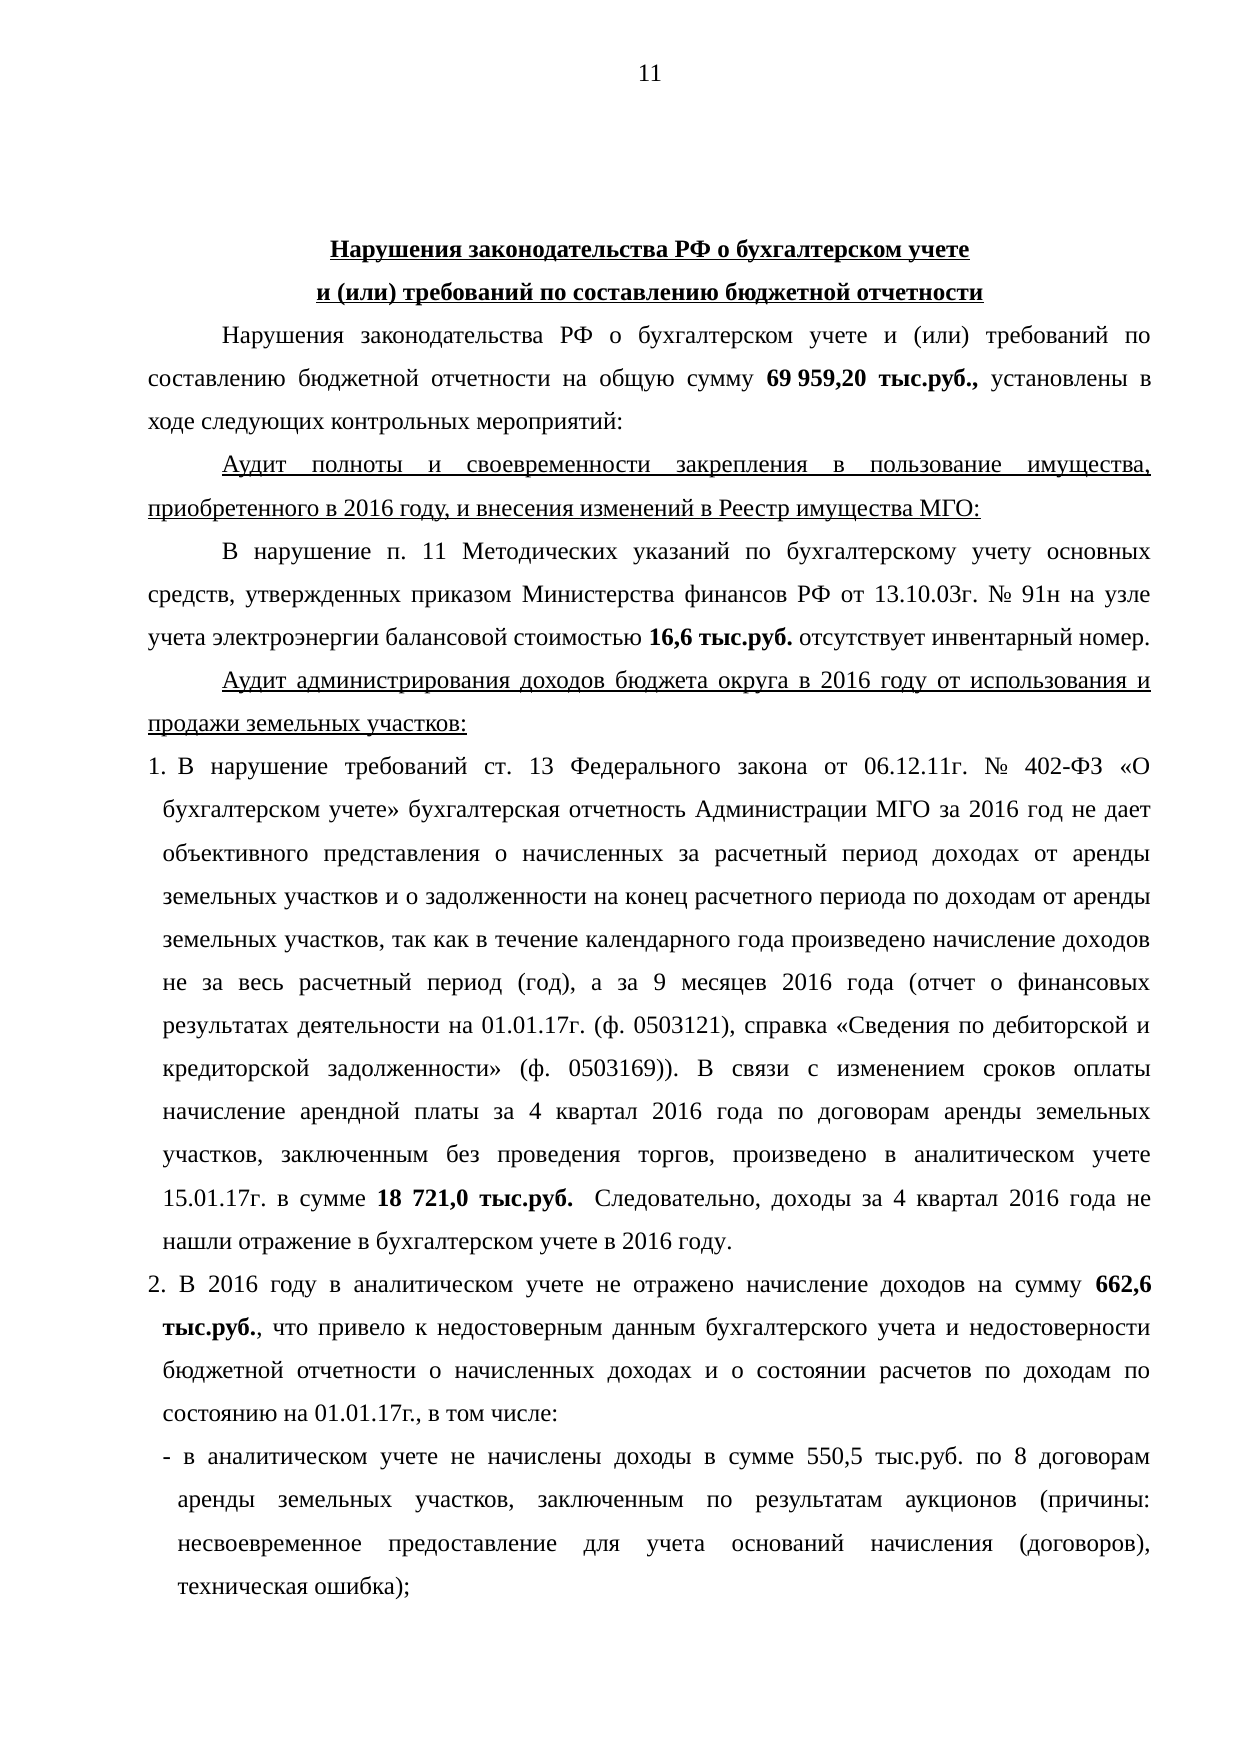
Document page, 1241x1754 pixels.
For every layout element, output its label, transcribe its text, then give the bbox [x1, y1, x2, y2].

text Аудит администрирования доходов бюджета округа в 2016 году от использования и продажи земельных участков: [148, 665, 1152, 737]
list В нарушение требований ст. 13 Федерального закона от 06.12.11г. № 402-ФЗ «О бухгалтерском учете» бухгалтерская отчетность Администрации МГО за 2016 год не дает объективного представления о начисленных за расчетный период доходах от аренды земельных участков и о задолженности на конец расчетного периода по доходам от аренды земельных участков, так как в течение календарного года произведено начисление доходов не за весь расчетный период (год), а за 9 месяцев 2016 года (отчет о финансовых результатах деятельности на 01.01.17г. (ф. 0503121), справка «Сведения по дебиторской и кредиторской задолженности» (ф. 0503169)). В связи с изменением сроков оплаты начисление арендной платы за 4 квартал 2016 года по договорам аренды земельных участков, заключенным без проведения торгов, произведено в аналитическом учете 15.01.17г. в сумме 18 721,0 тыс.руб. Следовательно, доходы за 4 квартал 2016 года не нашли отражение в бухгалтерском учете в 2016 году. [148, 751, 1152, 1254]
text Аудит полноты и своевременности закрепления в пользование имущества, приобретенного в 2016 году, и внесения изменений в Реестр имущества МГО: [148, 449, 1152, 521]
text - в аналитическом учете не начислены доходы в сумме 550,5 тыс.руб. по 8 договорам аренды земельных участков, заключенным по результатам аукционов (причины: несвоевременное предоставление для учета оснований начисления (договоров), техническая ошибка); [162, 1441, 1152, 1599]
text 2. В 2016 году в аналитическом учете не отражено начисление доходов на сумму 662,6 тыс.руб., что привело к недостоверным данным бухгалтерского учета и недостоверности бюджетной отчетности о начисленных доходах и о состоянии расчетов по доходам по состоянию на 01.01.17г., в том числе: [148, 1269, 1152, 1427]
text Нарушения законодательства РФ о бухгалтерском учете [148, 234, 1152, 263]
text В нарушение п. 11 Методических указаний по бухгалтерскому учету основных средств, утвержденных приказом Министерства финансов РФ от 13.10.03г. № 91н на узле учета электроэнергии балансовой стоимостью 16,6 тыс.руб. отсутствует инвентарный номер. [148, 536, 1152, 651]
text Нарушения законодательства РФ о бухгалтерском учете и (или) требований по составлению бюджетной отчетности на общую сумму 69 959,20 тыс.руб., установлены в ходе следующих контрольных мероприятий: [148, 320, 1152, 435]
text и (или) требований по составлению бюджетной отчетности [148, 277, 1152, 306]
